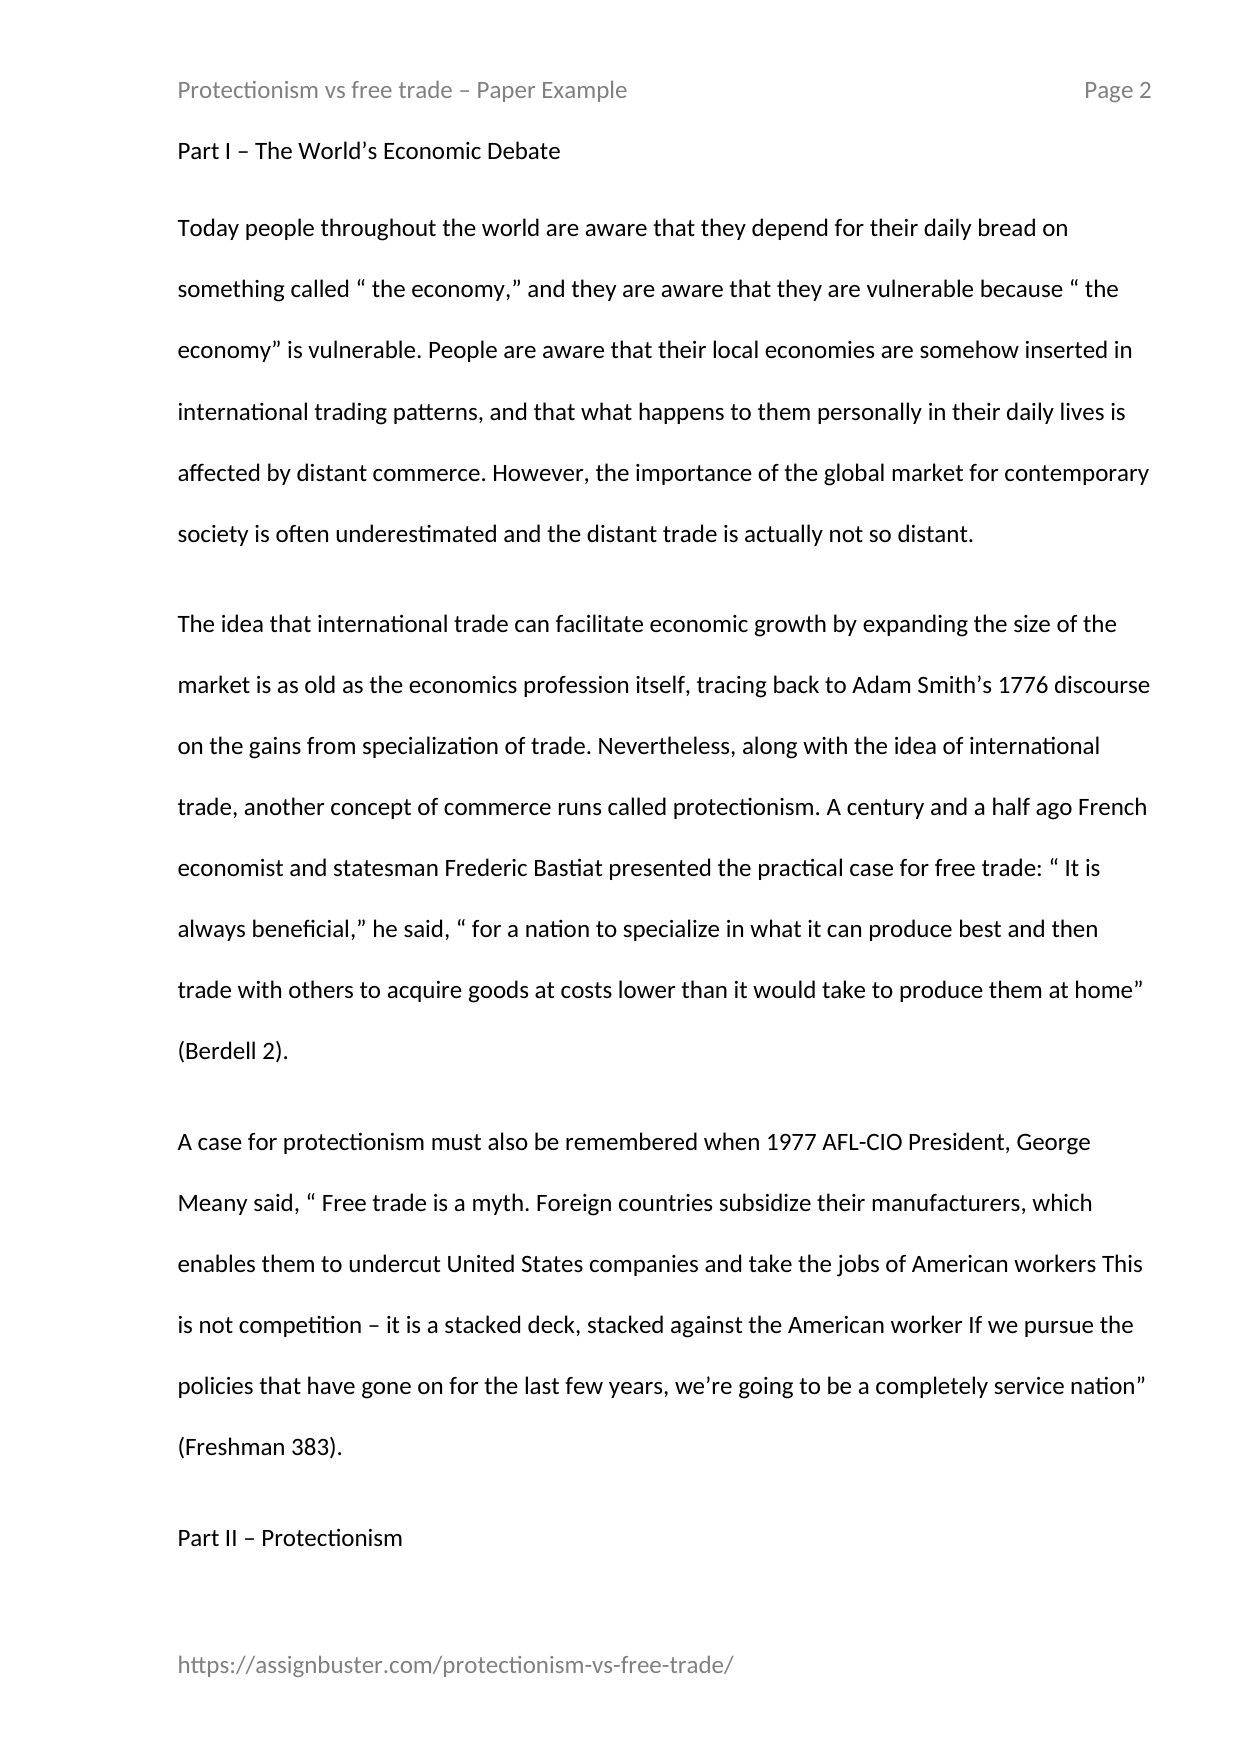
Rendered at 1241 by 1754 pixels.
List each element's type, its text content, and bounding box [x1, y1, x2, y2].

text The idea that international trade can facilitate economic growth by expanding the size of the market is as old as the economics profession itself, tracing back to Adam Smith’s 1776 discourse on the gains from specialization of trade. Nevertheless, along with the idea of international trade, another concept of commerce runs called protectionism. A century and a half ago French economist and statesman Frederic Bastiat presented the practical case for free trade: “ It is always beneficial,” he said, “ for a nation to specialize in what it can produce best and then trade with others to acquire goods at costs lower than it would take to produce them at home” (Berdell 2). [177, 608, 1152, 1066]
text Today people throughout the world are aware that they depend for their daily bread on something called “ the economy,” and they are aware that they are vulnerable because “ the economy” is vulnerable. People are aware that their local economies are somehow inserted in international trading patterns, and that what happens to them personally in their daily lives is affected by distant commerce. However, the importance of the global market for contemporary society is often underestimated and the distant trade is actually not so distant. [177, 212, 1152, 548]
text A case for protectionism must also be remembered when 1977 AFL-CIO President, George Meany said, “ Free trade is a myth. Foreign countries subsidize their manufacturers, which enables them to undercut United States companies and take the jobs of American workers This is not competition – it is a stacked deck, stacked against the American worker If we pursue the policies that have gone on for the last few years, we’re going to be a completely service nation” (Freshman 383). [177, 1126, 1152, 1462]
text Part I – The World’s Economic Debate [177, 135, 1152, 165]
text Part II – Protectionism [177, 1522, 1152, 1552]
